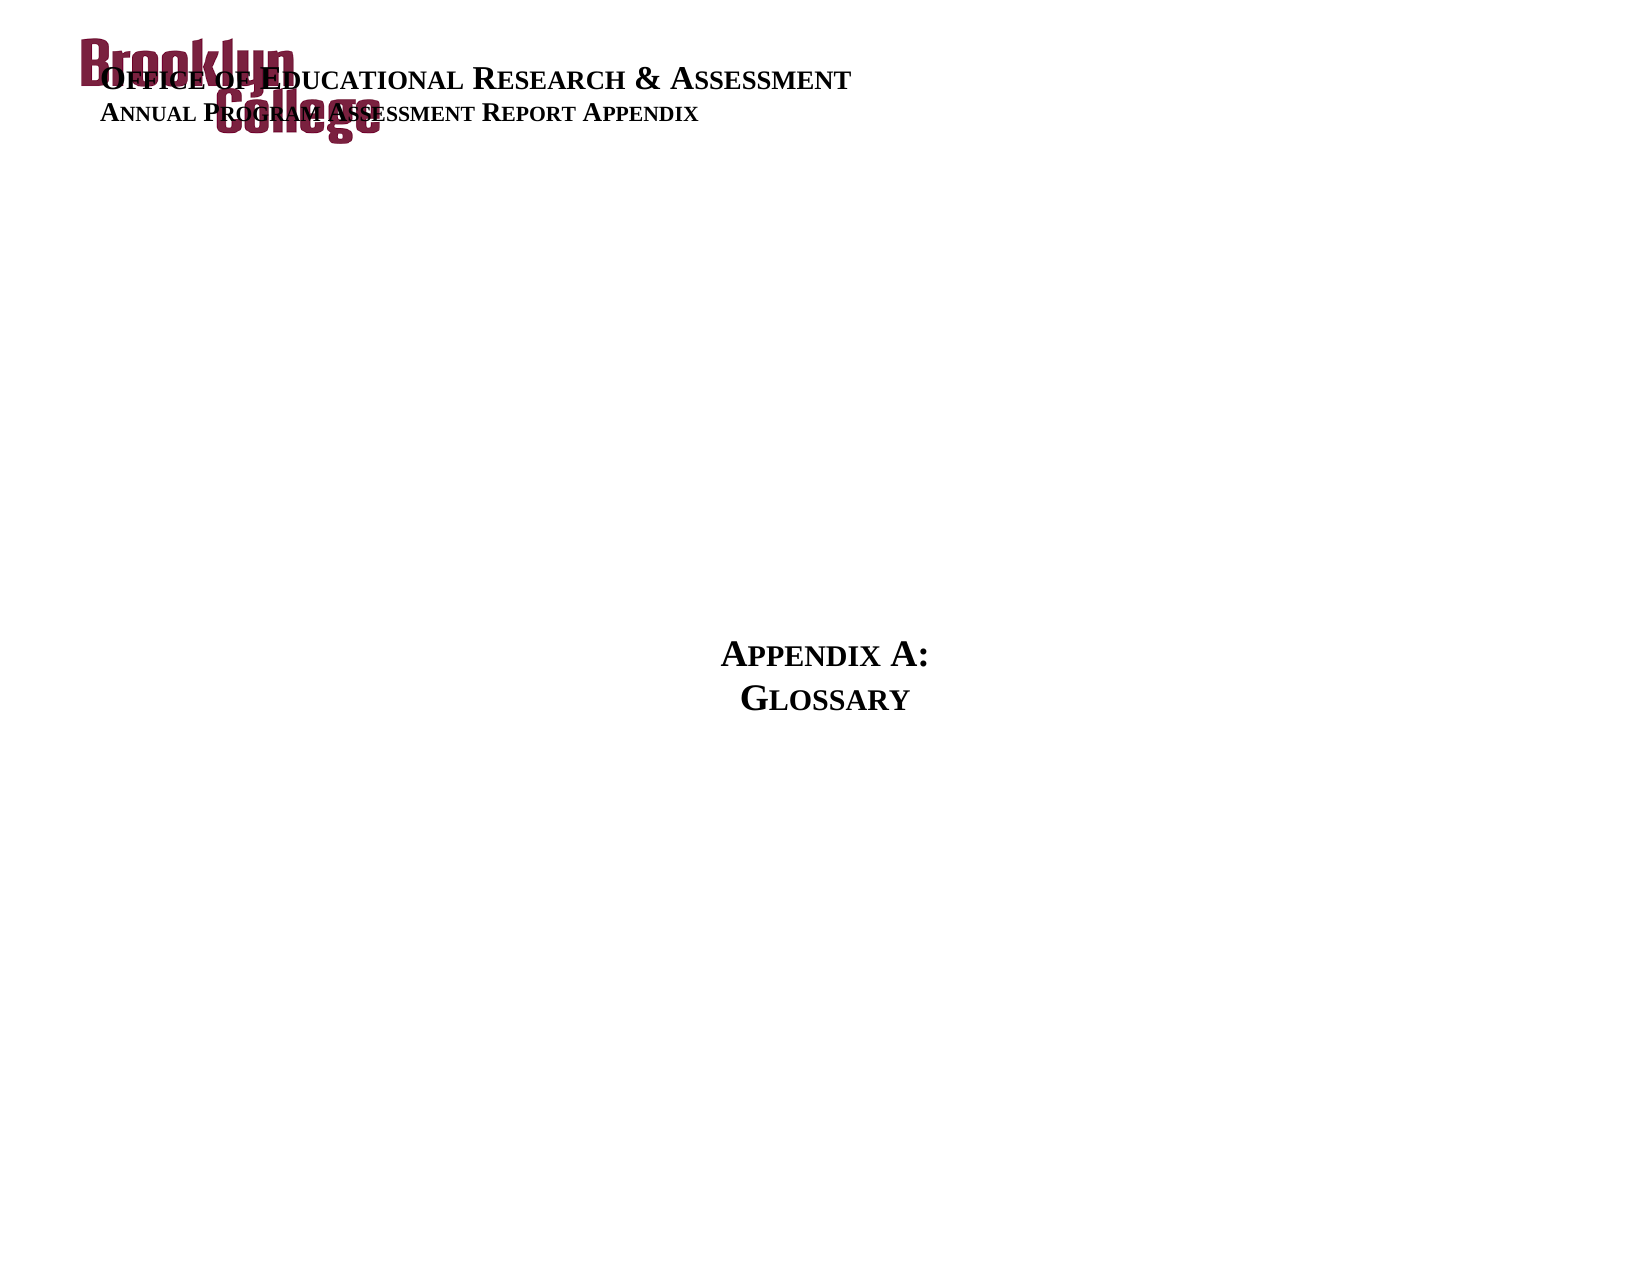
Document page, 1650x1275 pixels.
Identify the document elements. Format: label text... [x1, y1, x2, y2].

text Glossary [60, 675, 1590, 718]
text Appendix A: [60, 632, 1590, 675]
picture [81, 38, 380, 144]
